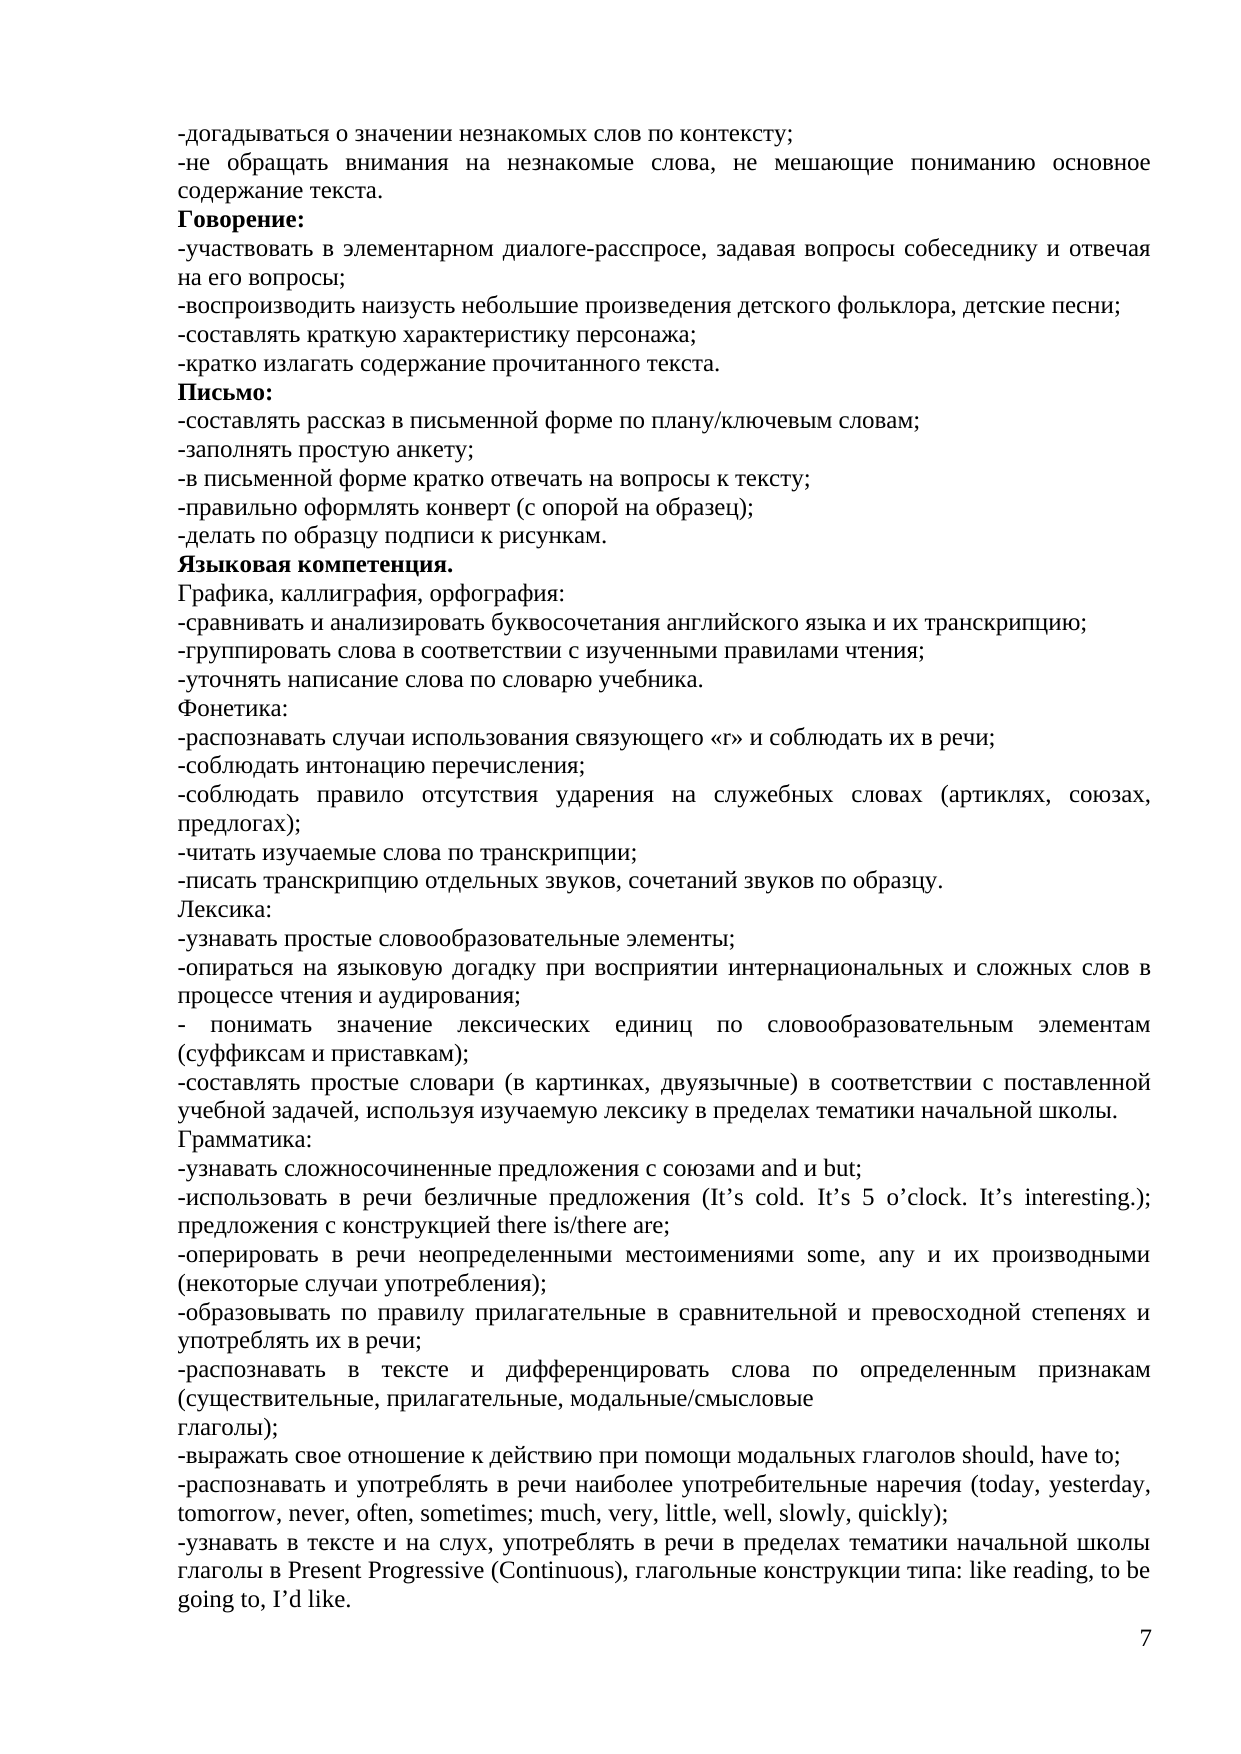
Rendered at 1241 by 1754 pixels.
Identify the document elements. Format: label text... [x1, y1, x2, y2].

text -распознавать в тексте и дифференцировать слова по определенным признакам (существительные, прилагательные, модальные/смысловые [177, 1354, 1152, 1412]
text -заполнять простую анкету; [177, 434, 1152, 463]
text -воспроизводить наизусть небольшие произведения детского фольклора, детские песни; [177, 291, 1152, 319]
text Говорение: [177, 204, 1152, 233]
text -составлять простые словари (в картинках, двуязычные) в соответствии с поставленной учебной задачей, используя изучаемую лексику в пределах тематики начальной школы. [177, 1067, 1152, 1124]
text Лексика: [177, 894, 1152, 923]
text Графика, каллиграфия, орфография: [177, 578, 1152, 607]
text -распознавать и употреблять в речи наиболее употребительные наречия (today, yesterday, tomorrow, never, often, sometimes; much, very, little, well, slowly, quickly); [177, 1469, 1152, 1527]
text -оперировать в речи неопределенными местоимениями some, any и их производными (некоторые случаи употребления); [177, 1239, 1152, 1297]
text -писать транскрипцию отдельных звуков, сочетаний звуков по образцу. [177, 866, 1152, 894]
text -распознавать случаи использования связующего «r» и соблюдать их в речи; [177, 722, 1152, 751]
text Фонетика: [177, 693, 1152, 722]
text -в письменной форме кратко отвечать на вопросы к тексту; [177, 463, 1152, 492]
text -делать по образцу подписи к рисункам. [177, 521, 1152, 549]
text Языковая компетенция. [177, 549, 1152, 578]
text -группировать слова в соответствии с изученными правилами чтения; [177, 636, 1152, 664]
text -составлять рассказ в письменной форме по плану/ключевым словам; [177, 406, 1152, 434]
text Письмо: [177, 377, 1152, 406]
text -образовывать по правилу прилагательные в сравнительной и превосходной степенях и употреблять их в речи; [177, 1297, 1152, 1354]
text -выражать свое отношение к действию при помощи модальных глаголов should, have to; [177, 1441, 1152, 1469]
text -узнавать сложносочиненные предложения с союзами and и but; [177, 1153, 1152, 1182]
text -узнавать в тексте и на слух, употреблять в речи в пределах тематики начальной школы глаголы в Present Progressive (Continuous), глагольные конструкции типа: like reading, to be going to, I’d like. [177, 1527, 1152, 1613]
text -догадываться о значении незнакомых слов по контексту; [177, 118, 1152, 147]
text глаголы); [177, 1412, 1152, 1441]
text -опираться на языковую догадку при восприятии интернациональных и сложных слов в процессе чтения и аудирования; [177, 952, 1152, 1009]
text -кратко излагать содержание прочитанного текста. [177, 348, 1152, 377]
text -соблюдать интонацию перечисления; [177, 751, 1152, 779]
text -соблюдать правило отсутствия ударения на служебных словах (артиклях, союзах, предлогах); [177, 779, 1152, 837]
text -сравнивать и анализировать буквосочетания английского языка и их транскрипцию; [177, 607, 1152, 636]
text -узнавать простые словообразовательные элементы; [177, 923, 1152, 952]
text -использовать в речи безличные предложения (It’s cold. It’s 5 o’clock. It’s interesting.); предложения с конструкцией there is/there are; [177, 1182, 1152, 1239]
text -участвовать в элементарном диалоге-расспросе, задавая вопросы собеседнику и отвечая на его вопросы; [177, 233, 1152, 291]
text - понимать значение лексических единиц по словообразовательным элементам (суффиксам и приставкам); [177, 1009, 1152, 1067]
text -читать изучаемые слова по транскрипции; [177, 837, 1152, 866]
text Грамматика: [177, 1124, 1152, 1153]
text -уточнять написание слова по словарю учебника. [177, 664, 1152, 693]
text -не обращать внимания на незнакомые слова, не мешающие пониманию основное содержание текста. [177, 147, 1152, 204]
text -составлять краткую характеристику персонажа; [177, 319, 1152, 348]
text -правильно оформлять конверт (с опорой на образец); [177, 492, 1152, 521]
